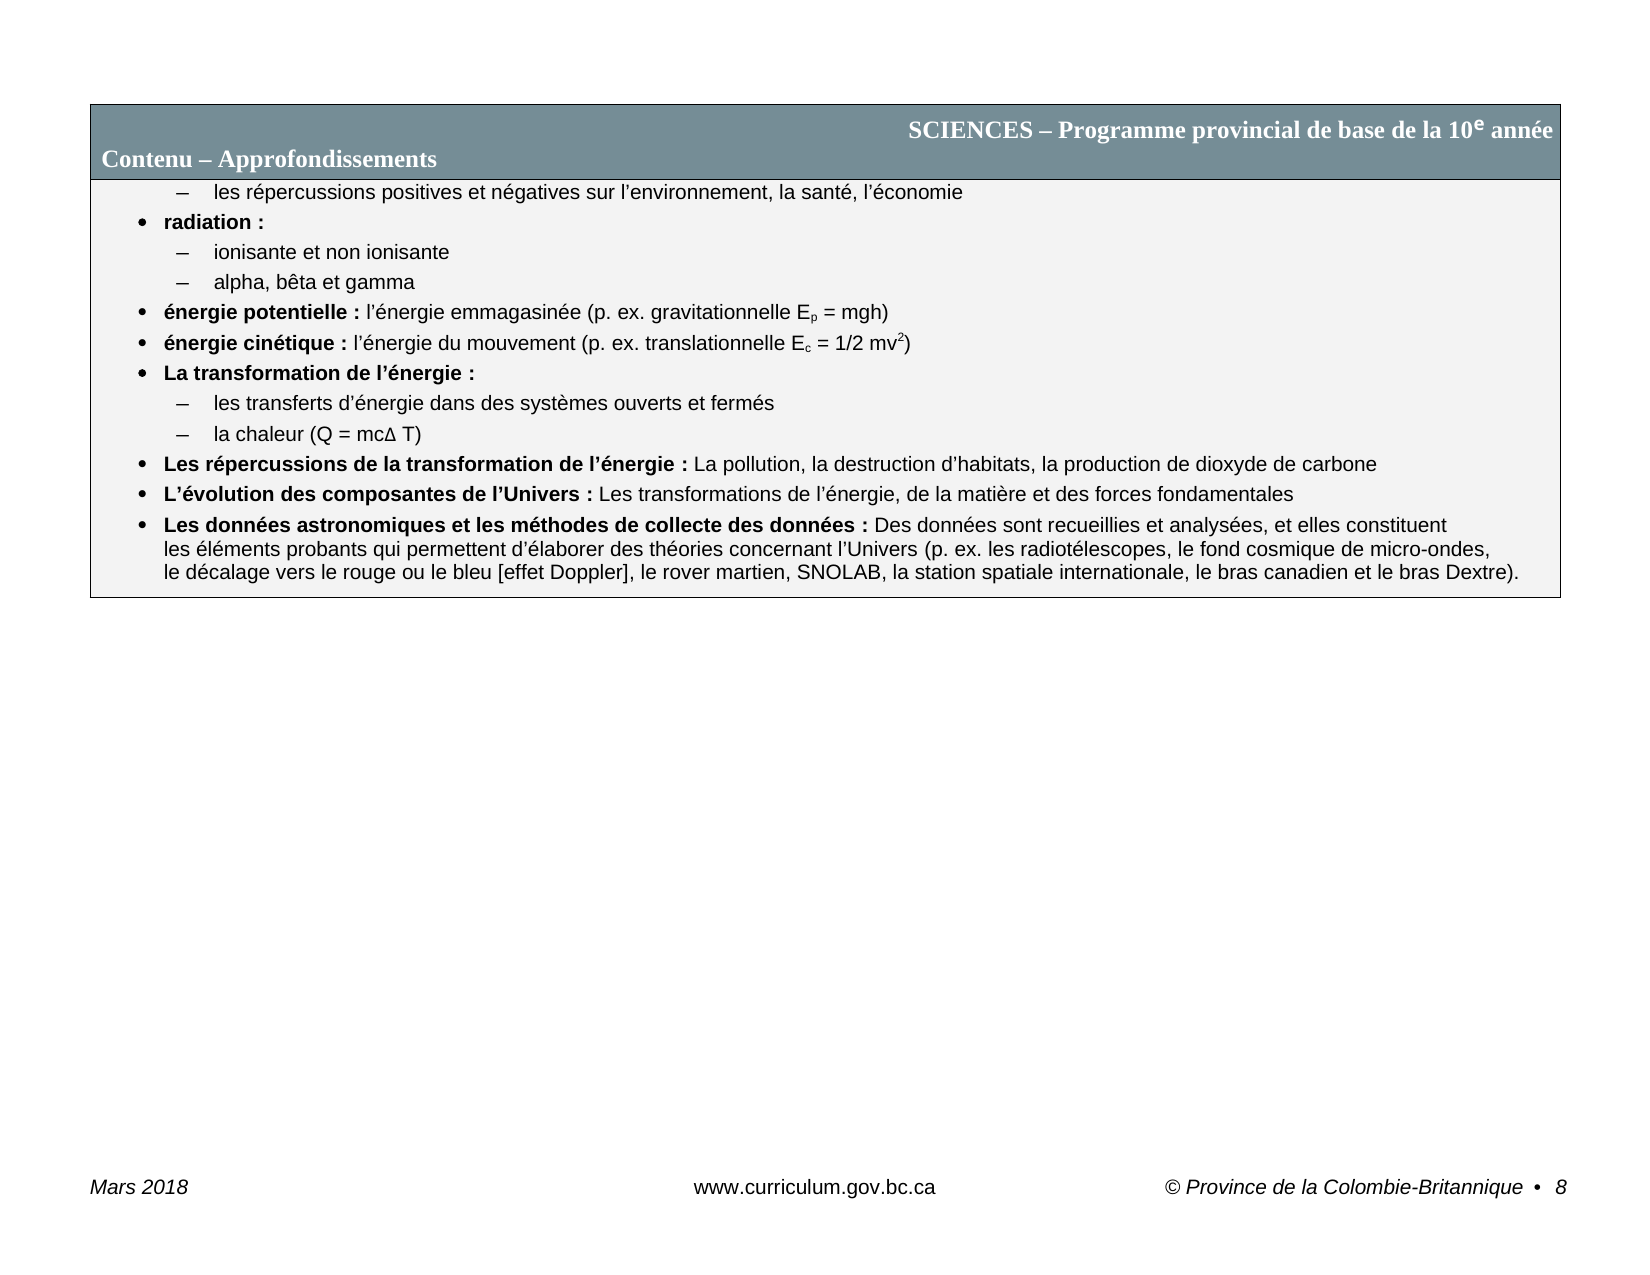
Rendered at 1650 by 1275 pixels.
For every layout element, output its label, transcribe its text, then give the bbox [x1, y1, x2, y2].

table_header SCIENCES – Programme provincial de base de la 10e année Contenu – Approfondissements [91, 105, 1560, 179]
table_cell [91, 180, 1560, 597]
